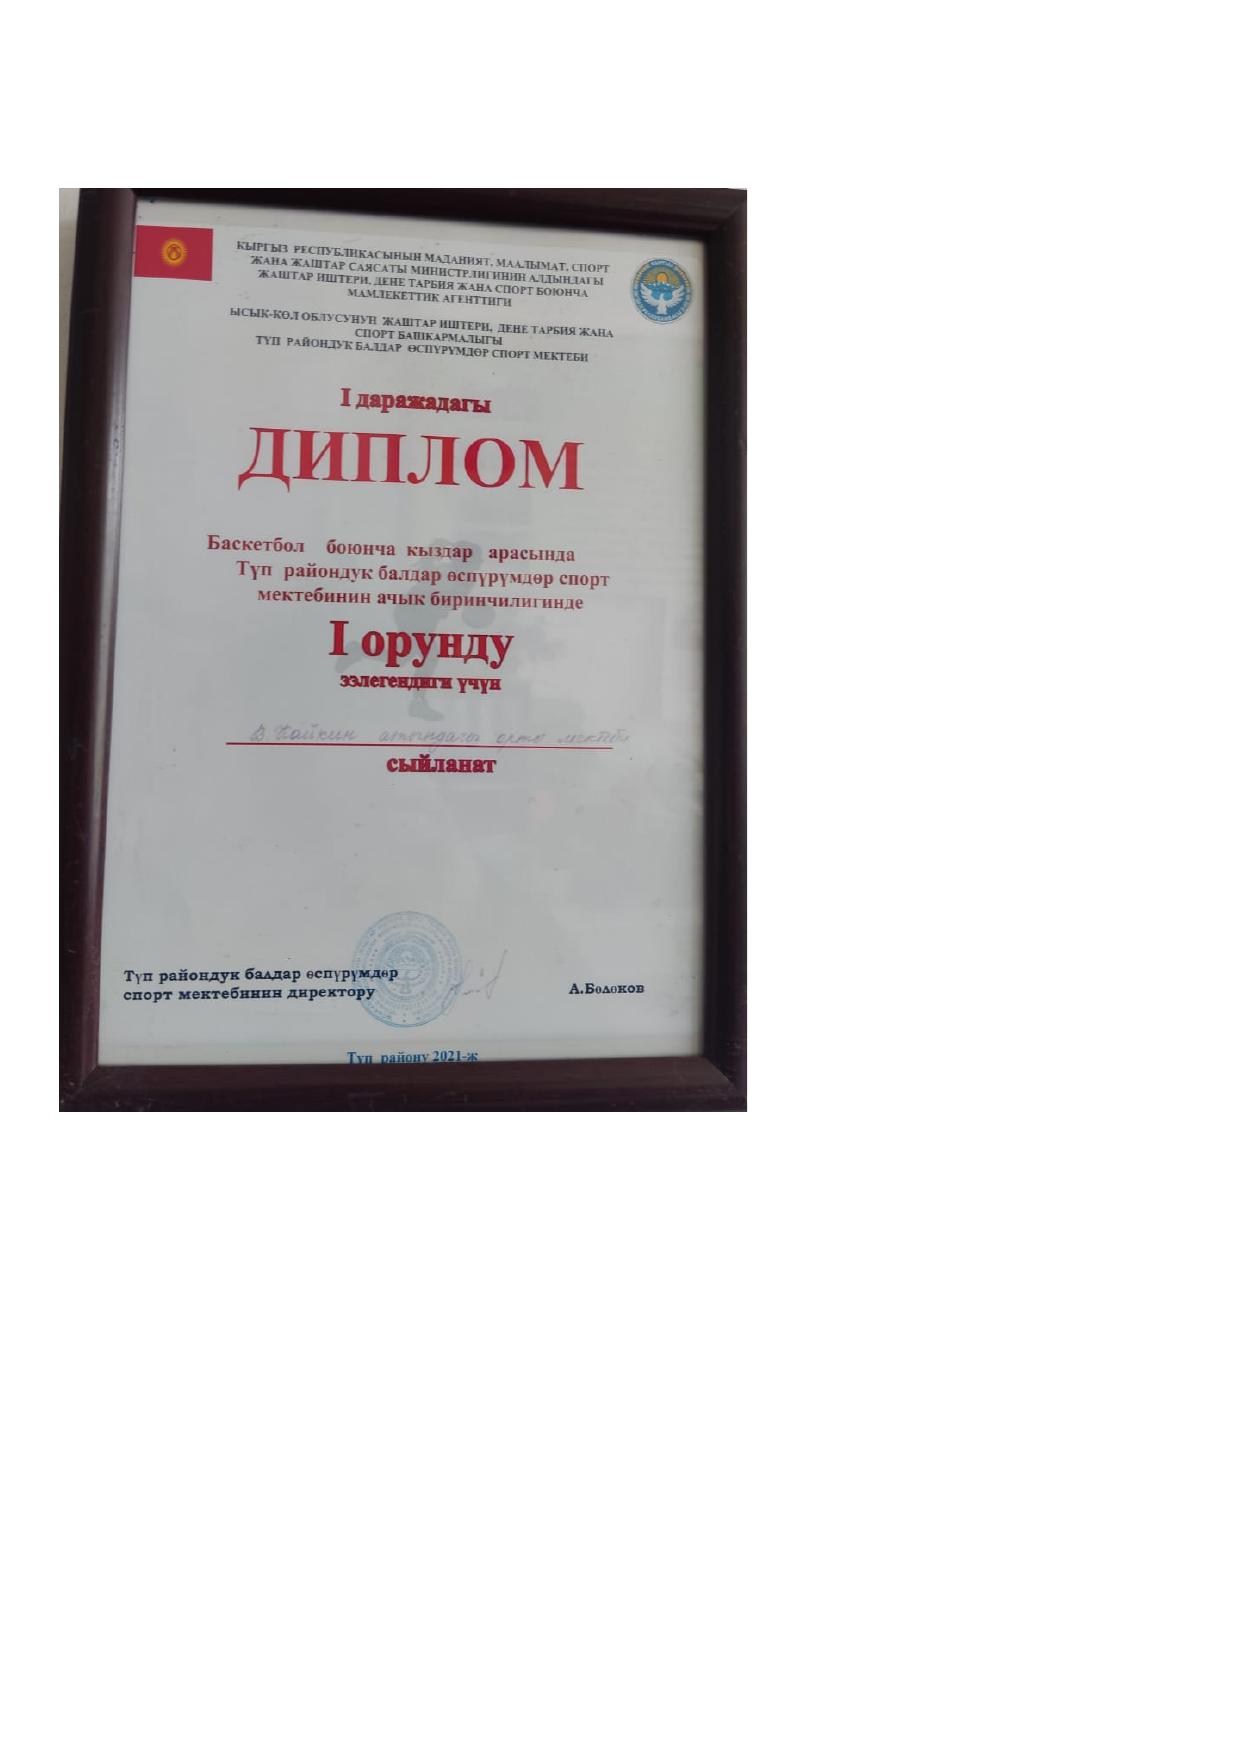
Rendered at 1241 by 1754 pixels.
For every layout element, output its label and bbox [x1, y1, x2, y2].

picture [59, 188, 748, 1112]
